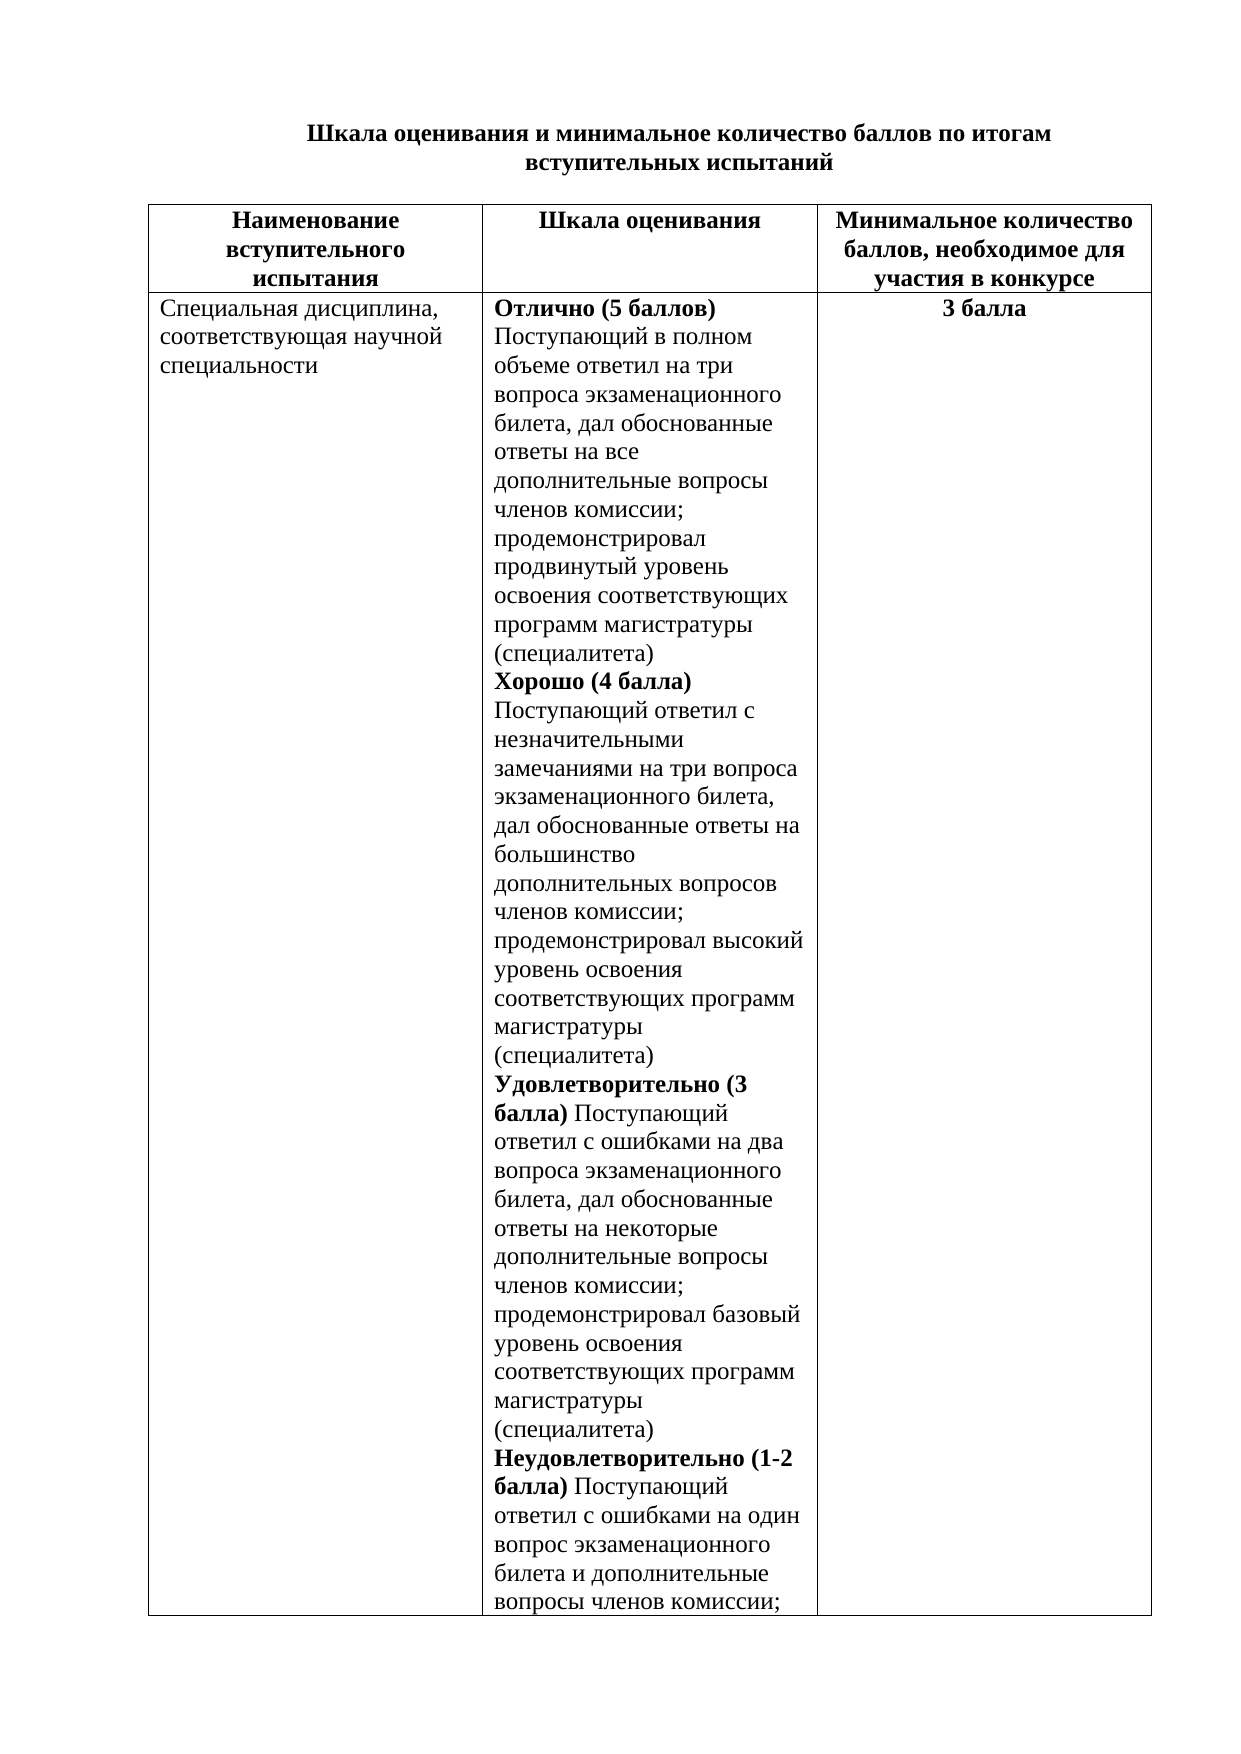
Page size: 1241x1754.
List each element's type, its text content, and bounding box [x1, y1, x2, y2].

table_cell 3 балла [818, 293, 1151, 1615]
text вступительных испытаний [148, 147, 1152, 176]
table_header Наименование вступительного испытания [149, 205, 482, 292]
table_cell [483, 293, 817, 1615]
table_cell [149, 293, 482, 1615]
table_header Минимальное количество баллов, необходимое для участия в конкурсе [818, 205, 1151, 292]
table_header Шкала оценивания [483, 205, 817, 292]
text Шкала оценивания и минимальное количество баллов по итогам [148, 118, 1152, 147]
